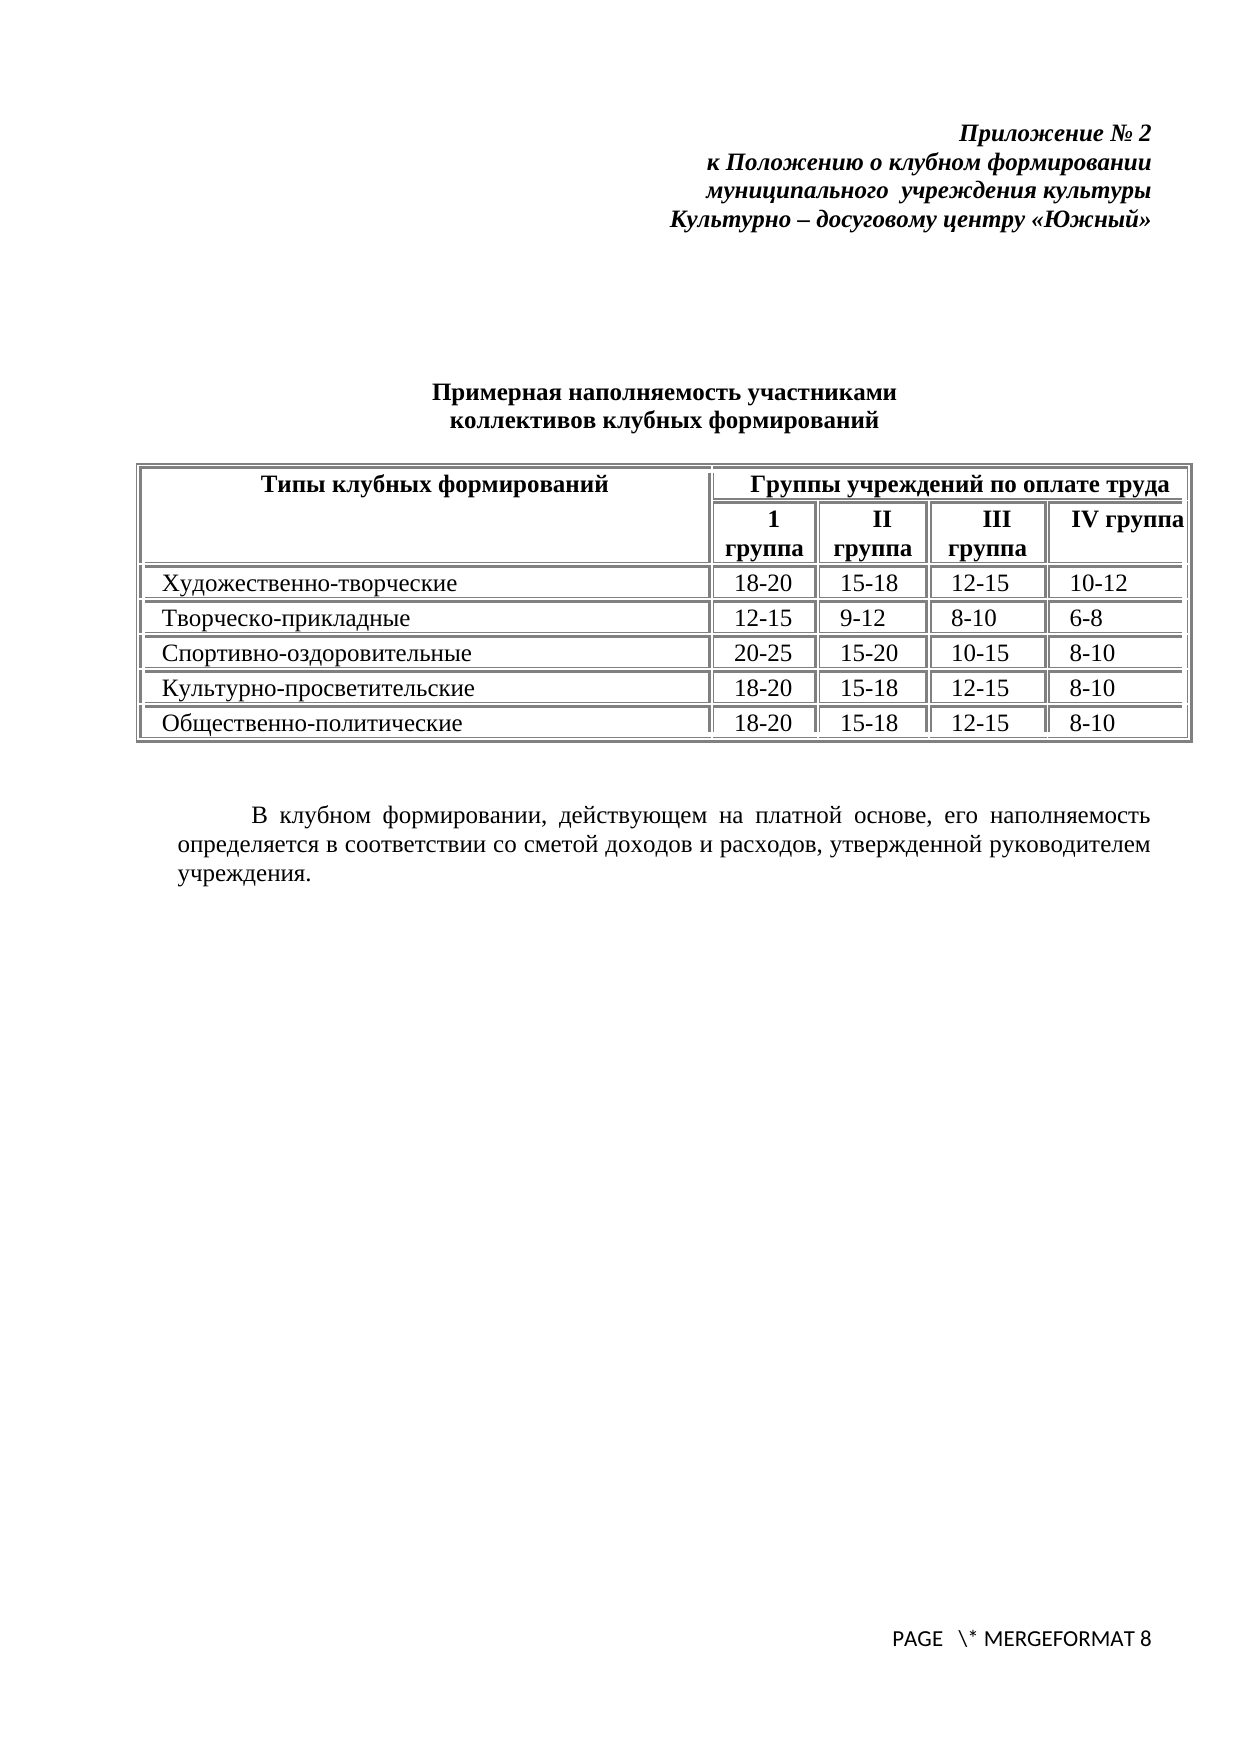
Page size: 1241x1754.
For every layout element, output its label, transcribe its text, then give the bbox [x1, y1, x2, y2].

table_cell II группа [820, 504, 925, 562]
text В клубном формировании, действующем на платной основе, его наполняемость определяется в соответствии со сметой доходов и расходов, утвержденной руководителем учреждения. [177, 801, 1152, 887]
table_cell 8-10 [1047, 667, 1190, 702]
table_cell 6-8 [1047, 597, 1190, 632]
table_cell 15-18 [817, 702, 928, 737]
table_cell 8-10 [932, 603, 1044, 632]
table_cell 8-10 [1047, 632, 1190, 667]
table_cell III группа [932, 504, 1044, 562]
table_header Группы учреждений по оплате труда [711, 465, 1190, 498]
text Примерная наполняемость участниками [177, 377, 1152, 406]
table_cell 12-15 [932, 568, 1044, 597]
table_cell 8-10 [1047, 702, 1190, 737]
text муниципального учреждения культуры [177, 176, 1152, 204]
table_cell 18-20 [714, 568, 814, 597]
table_cell 10-15 [932, 638, 1044, 667]
table_cell 12-15 [714, 603, 814, 632]
table_cell 15-18 [820, 568, 925, 597]
table_cell Художественно-творческие [139, 562, 711, 597]
text коллективов клубных формирований [177, 406, 1152, 434]
table_cell 12-15 [932, 673, 1044, 702]
table_cell 15-18 [820, 673, 925, 702]
table_cell Общественно-политические [139, 702, 711, 737]
text Культурно – досуговому центру «Южный» [177, 204, 1152, 233]
table_cell 1 группа [714, 504, 814, 562]
table_header Типы клубных формирований [142, 469, 711, 562]
table_cell IV группа [1047, 498, 1190, 562]
table_cell 10-12 [1047, 562, 1190, 597]
table_cell Культурно-просветительские [139, 667, 711, 702]
table_cell 18-20 [711, 702, 817, 737]
table_cell 15-20 [820, 638, 925, 667]
table_cell 20-25 [714, 638, 814, 667]
title к Положению о клубном формировании [177, 147, 1152, 176]
table_cell 18-20 [714, 673, 814, 702]
table_cell Спортивно-оздоровительные [139, 632, 711, 667]
table_cell Творческо-прикладные [139, 597, 711, 632]
table_cell 12-15 [928, 702, 1047, 737]
text Приложение № 2 [177, 118, 1152, 147]
table_cell 9-12 [820, 603, 925, 632]
